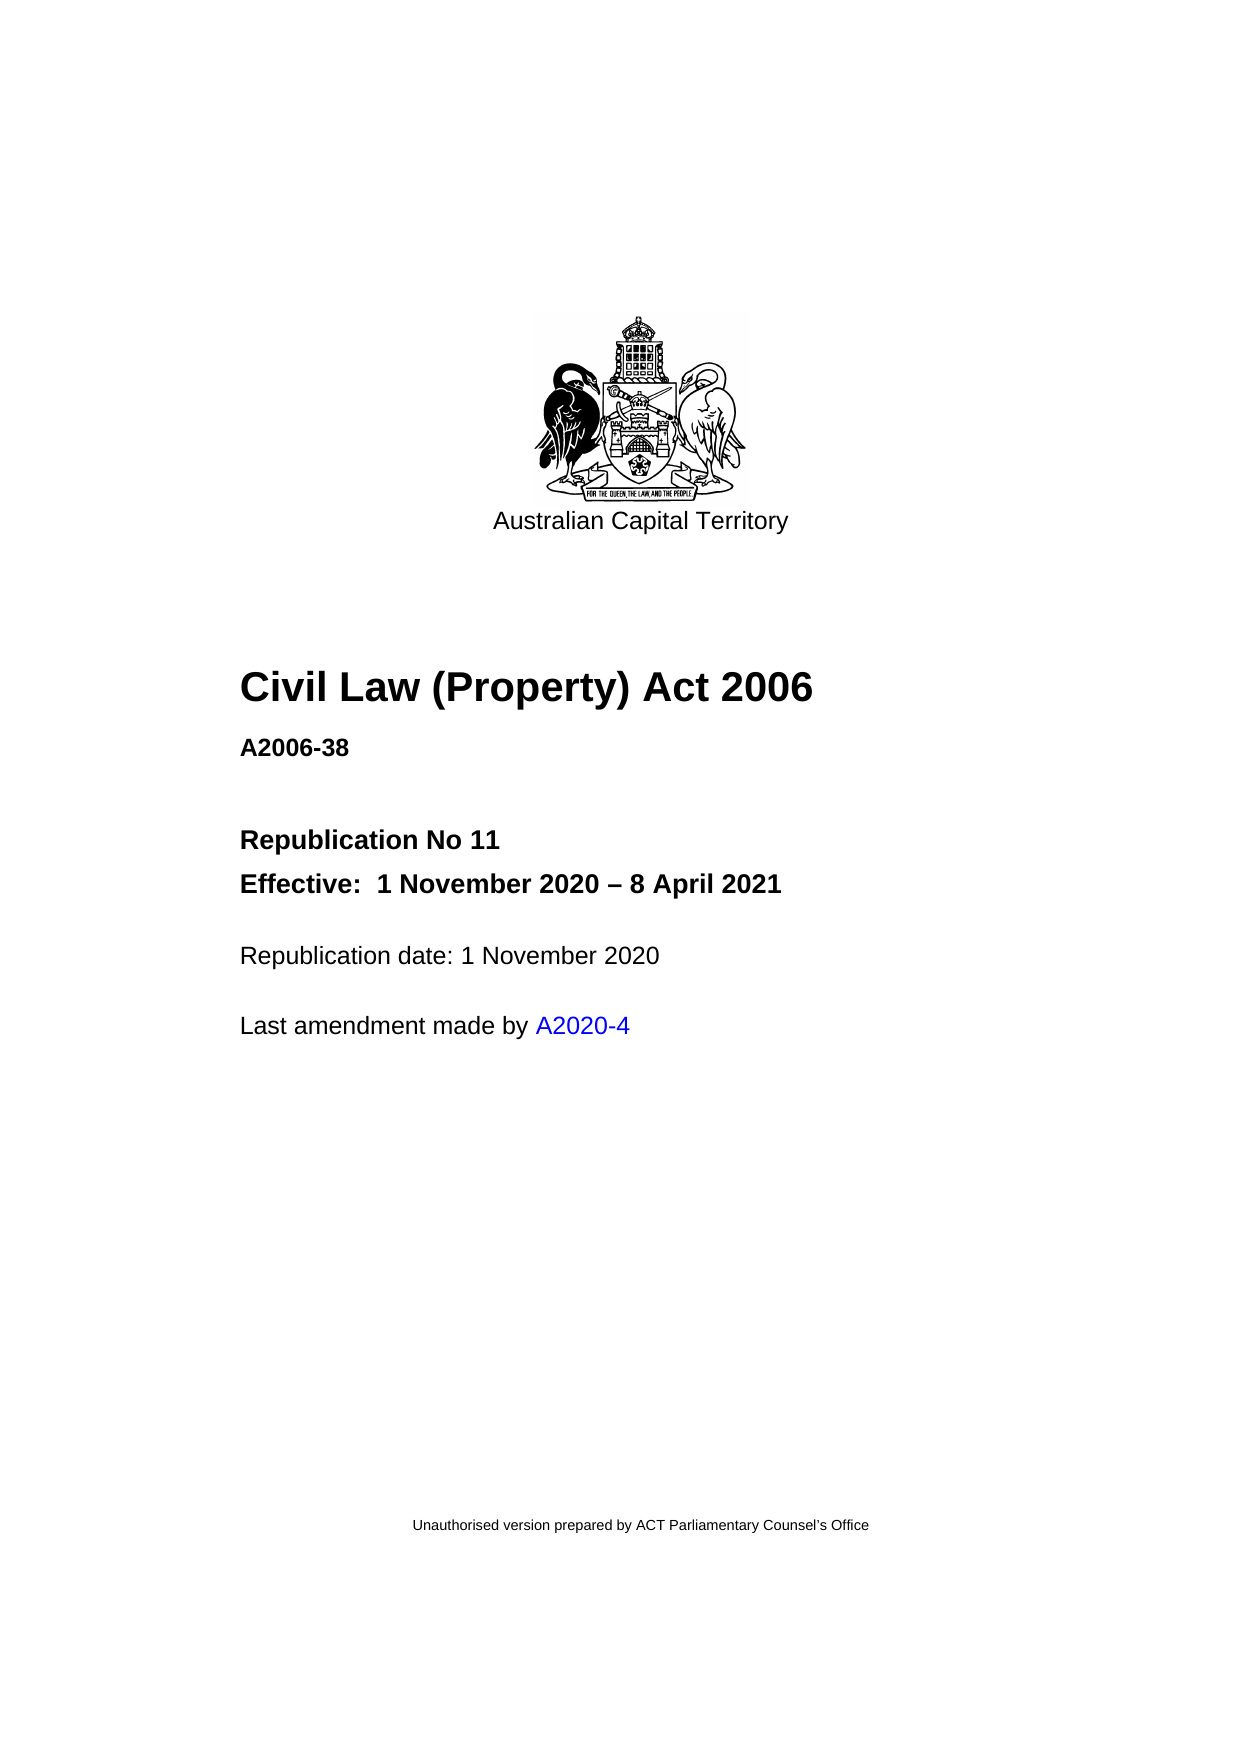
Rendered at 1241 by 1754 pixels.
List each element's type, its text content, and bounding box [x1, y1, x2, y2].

text Effective: 1 November 2020 – 8 April 2021 [239, 868, 1042, 899]
text Last amendment made by A2020-4 [239, 1011, 1042, 1040]
text Republication No 11 [239, 824, 1042, 855]
text Australian Capital Territory [239, 506, 1042, 535]
text Republication date: 1 November 2020 [239, 941, 1042, 969]
text Civil Law (Property) Act 2006 [239, 662, 1042, 710]
picture [531, 312, 751, 507]
text A2006-38 [239, 733, 1042, 762]
